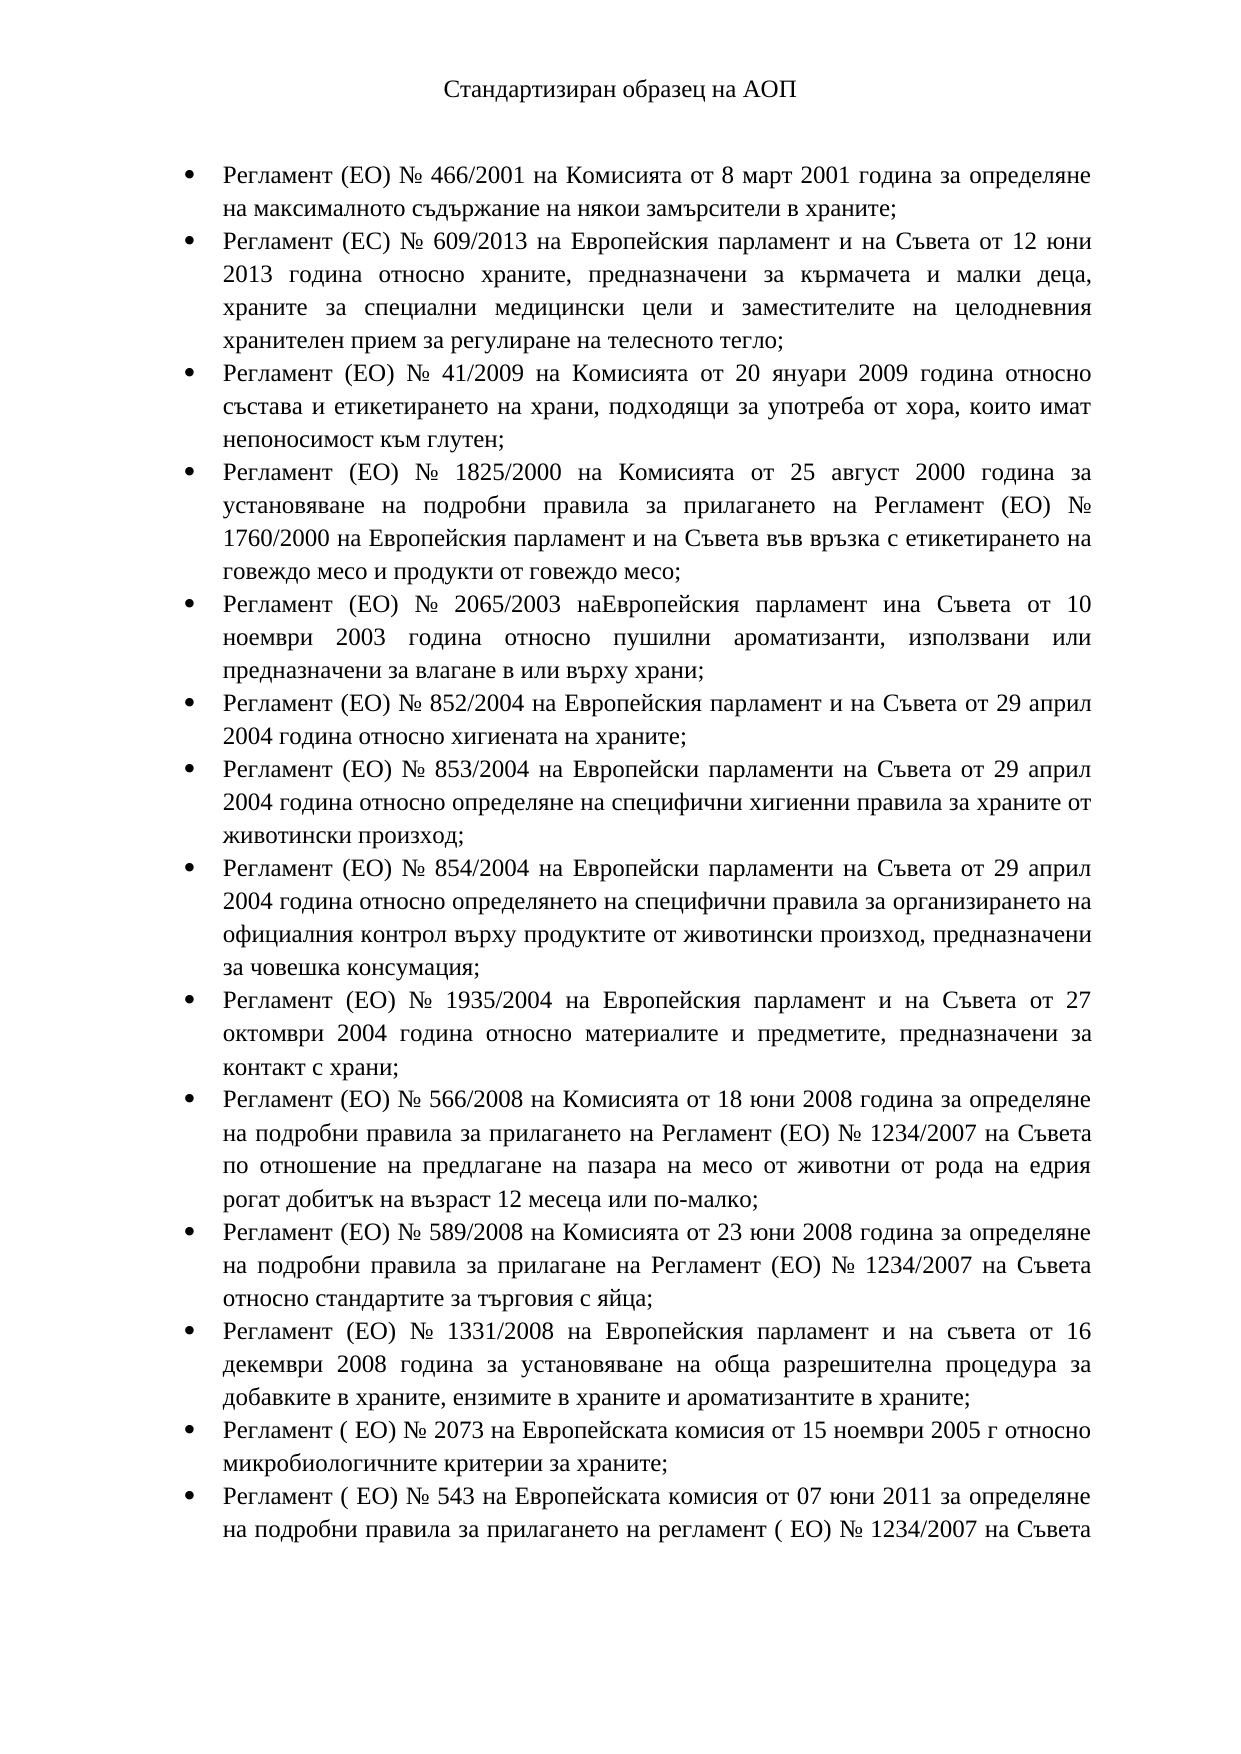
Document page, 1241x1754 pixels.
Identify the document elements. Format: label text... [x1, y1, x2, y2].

list Регламент (ЕО) № 853/2004 на Европейски парламенти на Съвета от 29 април 2004 година относно определяне на специфични хигиенни правила за храните от животински произход; [185, 754, 1093, 849]
list Регламент (ЕО) № 466/2001 на Комисията от 8 март 2001 година за определяне на максималното съдържание на някои замърсители в храните; [185, 160, 1093, 222]
list Регламент (ЕС) № 609/2013 на Европейския парламент и на Съвета от 12 юни 2013 година относно храните, предназначени за кърмачета и малки деца, храните за специални медицински цели и заместителите на целодневния хранителен прием за регулиране на телесното тегло; [185, 226, 1093, 354]
list Регламент (ЕО) № 566/2008 на Комисията от 18 юни 2008 година за определяне на подробни правила за прилагането на Регламент (ЕО) № 1234/2007 на Съвета по отношение на предлагане на пазара на месо от животни от рода на едрия рогат добитък на възраст 12 месеца или по-малко; [185, 1084, 1093, 1212]
list Регламент (ЕО) № 1825/2000 на Комисията от 25 август 2000 година за установяване на подробни правила за прилагането на Регламент (ЕО) № 1760/2000 на Европейския парламент и на Съвета във връзка с етикетирането на говеждо месо и продукти от говеждо месо; [185, 457, 1093, 585]
list Регламент (ЕО) № 41/2009 на Комисията от 20 януари 2009 година относно състава и етикетирането на храни, подходящи за употреба от хора, които имат непоносимост към глутен; [185, 358, 1093, 453]
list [185, 1481, 1093, 1543]
list Регламент (ЕО) № 1331/2008 на Европейския парламент и на съвета от 16 декември 2008 година за установяване на обща разрешителна процедура за добавките в храните, ензимите в храните и ароматизантите в храните; [185, 1316, 1093, 1411]
list Регламент ( EO) № 2073 на Европейската комисия от 15 ноември 2005 г относно микробиологичните критерии за храните; [185, 1415, 1093, 1477]
list Регламент (ЕО) № 854/2004 на Европейски парламенти на Съвета от 29 април 2004 година относно определянето на специфични правила за организирането на официалния контрол върху продуктите от животински произход, предназначени за човешка консумация; [185, 853, 1093, 981]
list Регламент (ЕО) № 1935/2004 на Европейския парламент и на Съвета от 27 октомври 2004 година относно материалите и предметите, предназначени за контакт с храни; [185, 986, 1093, 1080]
list Регламент (ЕО) № 589/2008 на Комисията от 23 юни 2008 година за определяне на подробни правила за прилагане на Регламент (ЕО) № 1234/2007 на Съвета относно стандартите за търговия с яйца; [185, 1217, 1093, 1311]
list Регламент (ЕО) № 2065/2003 наЕвропейския парламент ина Съвета от 10 ноември 2003 година относно пушилни ароматизанти, използвани или предназначени за влагане в или върху храни; [185, 589, 1093, 684]
list Регламент (ЕО) № 852/2004 на Европейския парламент и на Съвета от 29 април 2004 година относно хигиената на храните; [185, 688, 1093, 750]
